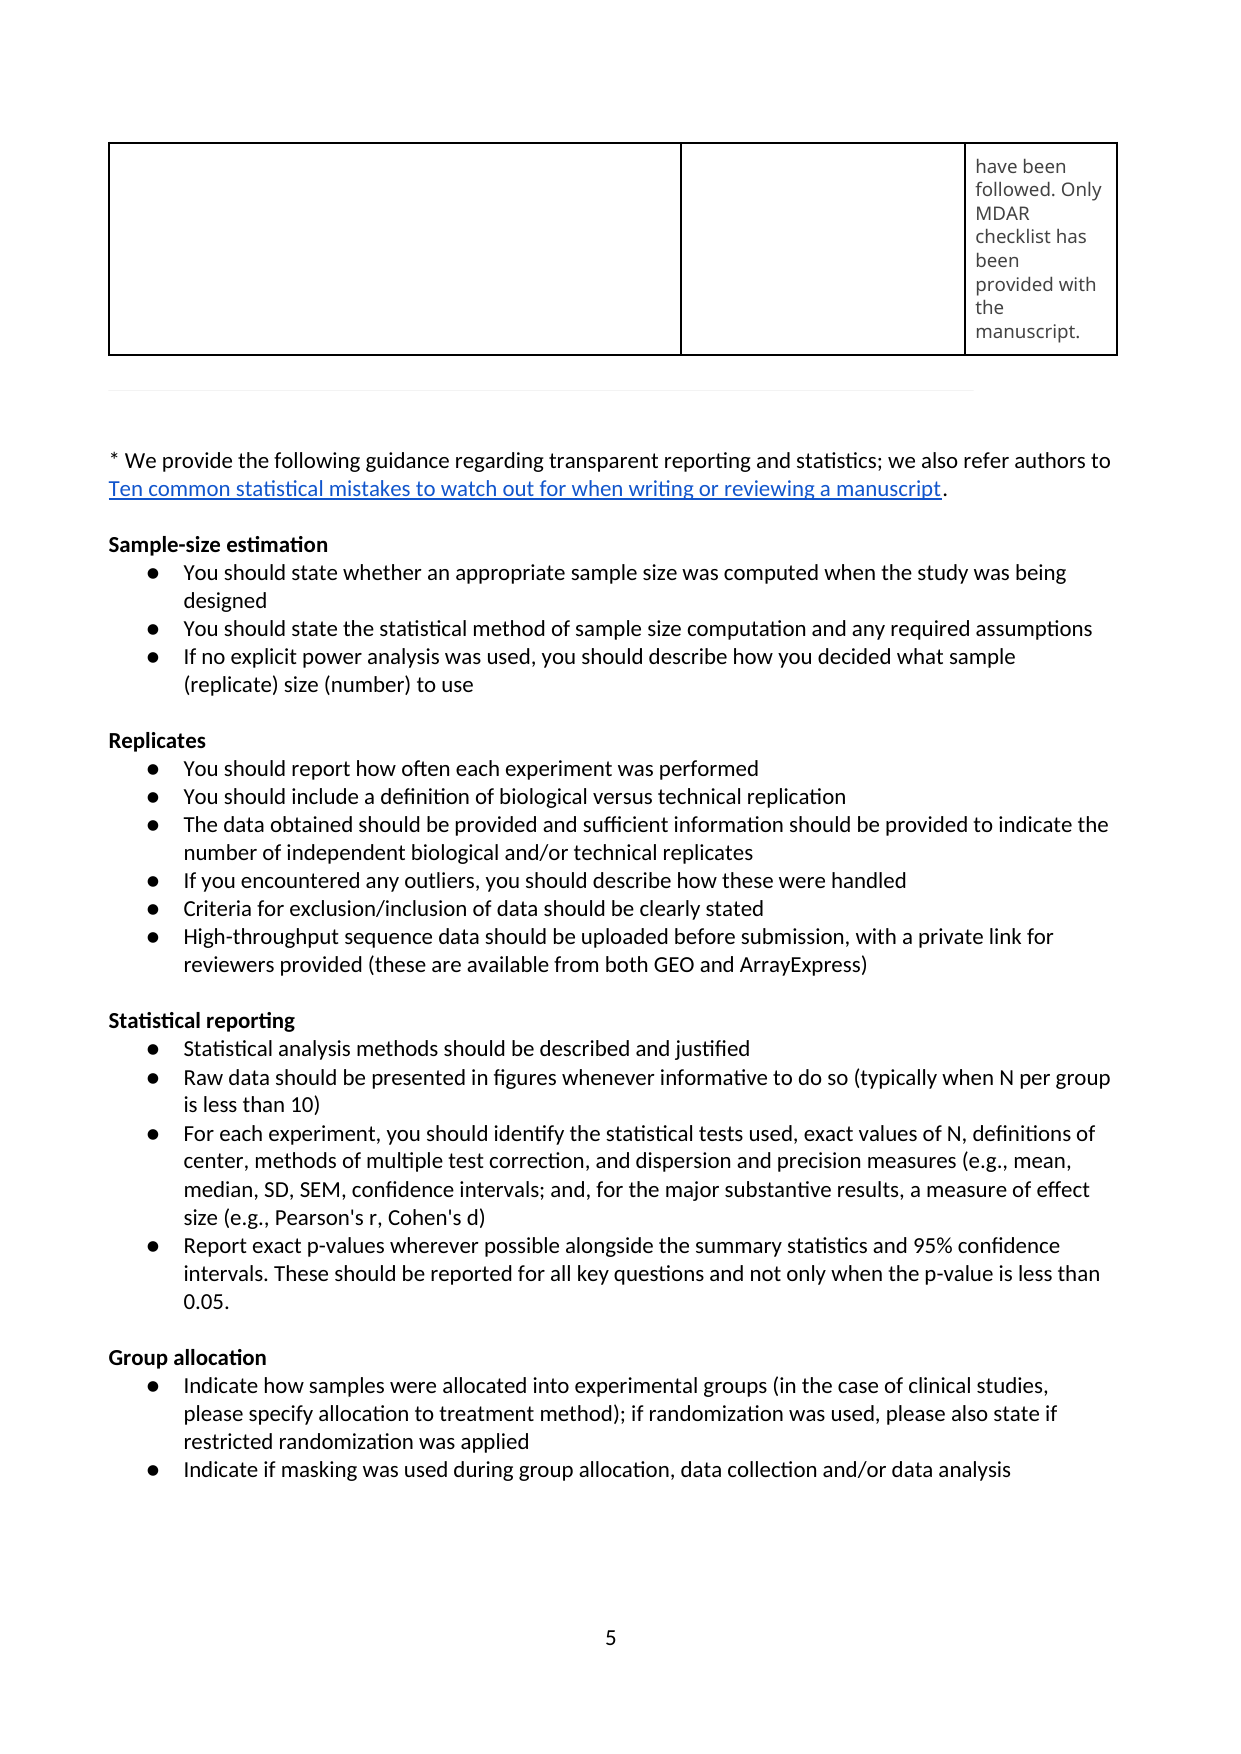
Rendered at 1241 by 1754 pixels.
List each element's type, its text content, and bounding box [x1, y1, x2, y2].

list For each experiment, you should identify the statistical tests used, exact values of N, definitions of center, methods of multiple test correction, and dispersion and precision measures (e.g., mean, median, SD, SEM, confidence intervals; and, for the major substantive results, a measure of effect size (e.g., Pearson's r, Cohen's d) [146, 1119, 1113, 1231]
list Statistical analysis methods should be described and justified [146, 1034, 1113, 1063]
list Indicate if masking was used during group allocation, data collection and/or data analysis [146, 1455, 1113, 1483]
list High-throughput sequence data should be uploaded before submission, with a private link for reviewers provided (these are available from both GEO and ArrayExpress) [146, 922, 1113, 978]
list You should state the statistical method of sample size computation and any required assumptions [146, 614, 1113, 642]
table_cell [682, 144, 964, 354]
list If you encountered any outliers, you should describe how these were handled [146, 866, 1113, 894]
list Report exact p-values wherever possible alongside the summary statistics and 95% confidence intervals. These should be reported for all key questions and not only when the p-value is less than 0.05. [146, 1231, 1113, 1315]
text Sample-size estimation [108, 530, 1113, 558]
text Group allocation [108, 1343, 1113, 1371]
list You should state whether an appropriate sample size was computed when the study was being designed [146, 558, 1113, 614]
list You should include a definition of biological versus technical replication [146, 782, 1113, 810]
list You should report how often each experiment was performed [146, 754, 1113, 782]
list Indicate how samples were allocated into experimental groups (in the case of clinical studies, please specify allocation to treatment method); if randomization was used, please also state if restricted randomization was applied [146, 1371, 1113, 1455]
list If no explicit power analysis was used, you should describe how you decided what sample (replicate) size (number) to use [146, 642, 1113, 698]
list Criteria for exclusion/inclusion of data should be clearly stated [146, 894, 1113, 922]
text * We provide the following guidance regarding transparent reporting and statistics; we also refer authors to Ten common statistical mistakes to watch out for when writing or reviewing a manuscript. [108, 446, 1113, 502]
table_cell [110, 144, 680, 354]
text Replicates [108, 726, 1113, 754]
list Raw data should be presented in figures whenever informative to do so (typically when N per group is less than 10) [146, 1063, 1113, 1119]
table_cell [966, 144, 1116, 354]
text Statistical reporting [108, 1007, 1113, 1034]
list The data obtained should be provided and sufficient information should be provided to indicate the number of independent biological and/or technical replicates [146, 810, 1113, 866]
